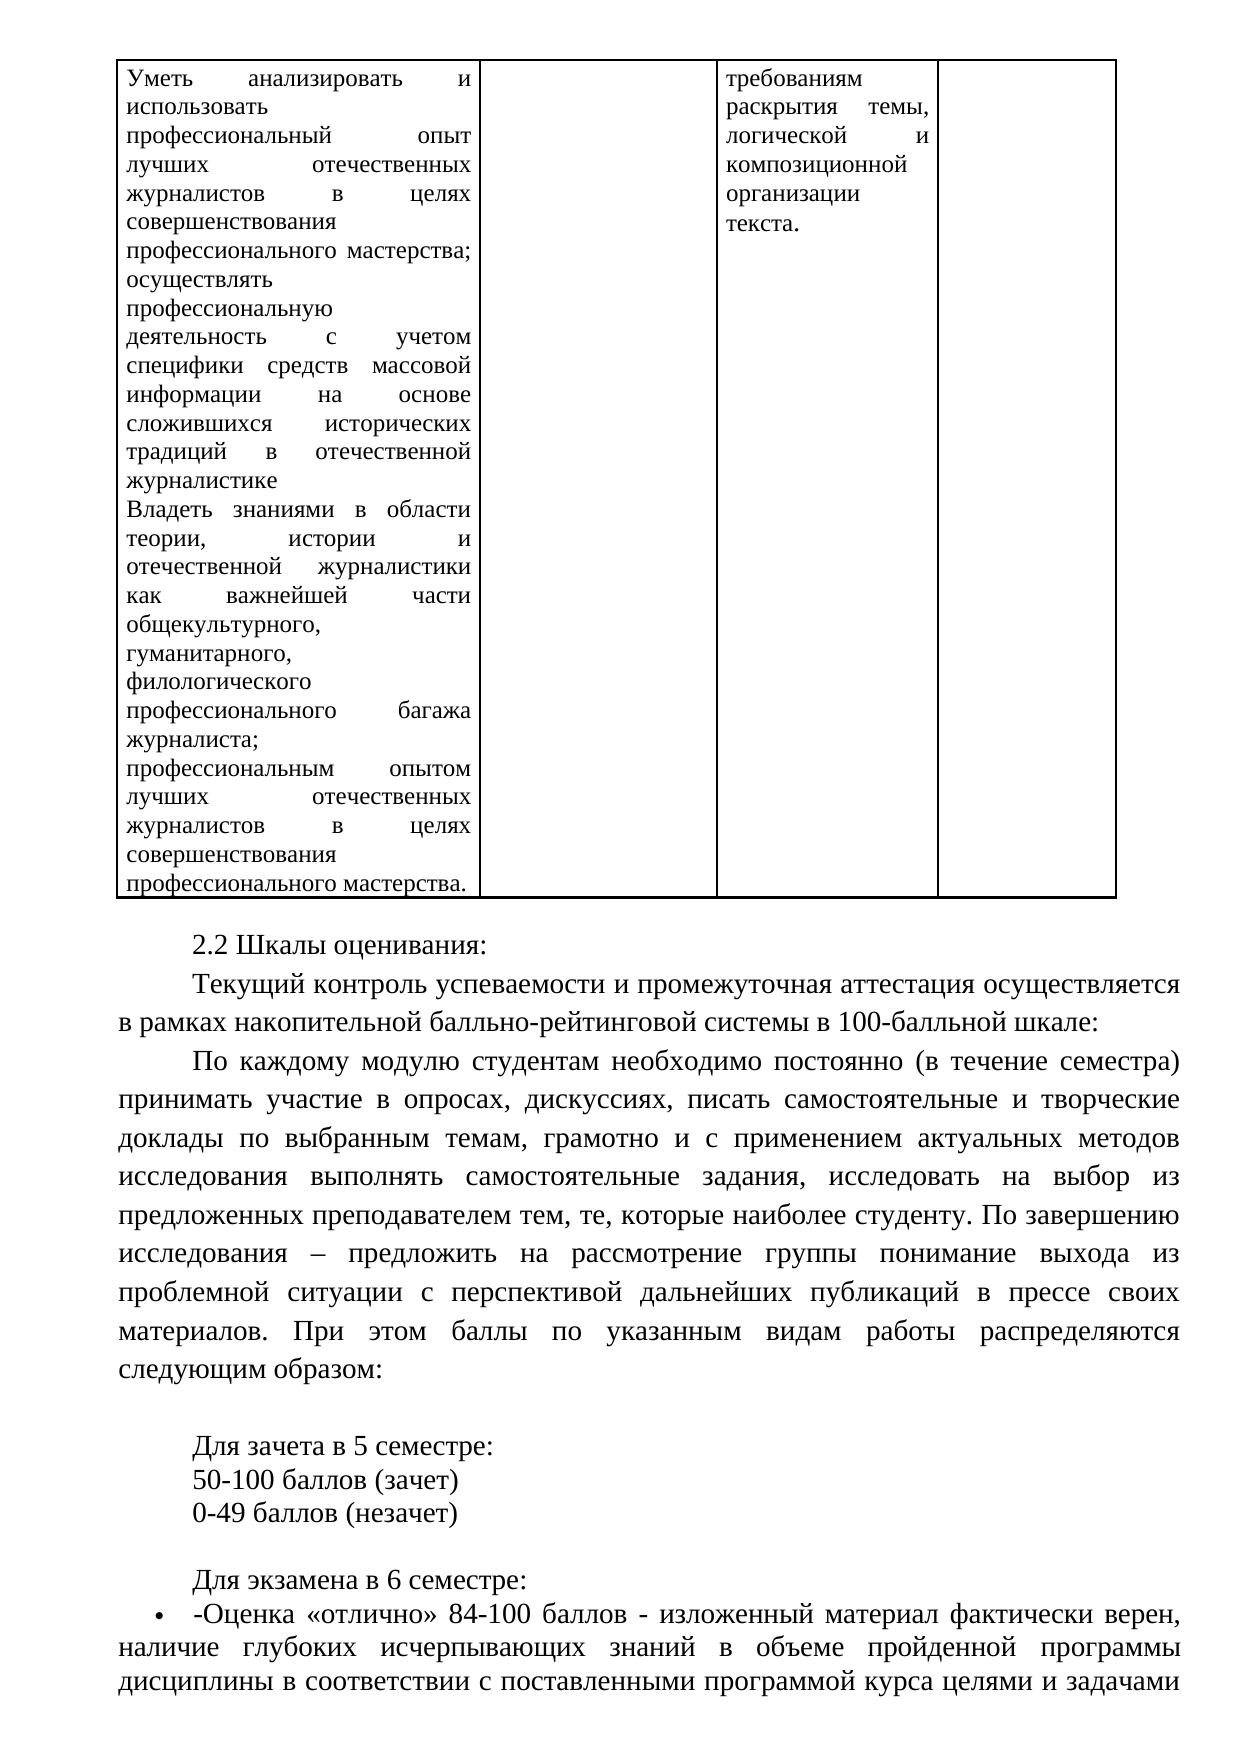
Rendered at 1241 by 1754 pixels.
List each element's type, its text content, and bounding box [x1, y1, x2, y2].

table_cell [718, 61, 937, 896]
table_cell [939, 61, 1115, 896]
text Для экзамена в 6 семестре: [118, 1562, 1181, 1596]
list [118, 1596, 1181, 1697]
text Текущий контроль успеваемости и промежуточная аттестация осуществляется в рамках накопительной балльно-рейтинговой системы в 100-балльной шкале: [118, 966, 1181, 1038]
text 2.2 Шкалы оценивания: [118, 927, 1181, 961]
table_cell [481, 61, 716, 896]
text 0-49 баллов (незачет) [118, 1495, 1181, 1529]
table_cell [118, 61, 479, 896]
text 50-100 баллов (зачет) [118, 1462, 1181, 1495]
text По каждому модулю студентам необходимо постоянно (в течение семестра) принимать участие в опросах, дискуссиях, писать самостоятельные и творческие доклады по выбранным темам, грамотно и с применением актуальных методов исследования выполнять самостоятельные задания, исследовать на выбор из предложенных преподавателем тем, те, которые наиболее студенту. По завершению исследования – предложить на рассмотрение группы понимание выхода из проблемной ситуации с перспективой дальнейших публикаций в прессе своих материалов. При этом баллы по указанным видам работы распределяются следующим образом: [118, 1043, 1181, 1385]
text Для зачета в 5 семестре: [118, 1428, 1181, 1462]
